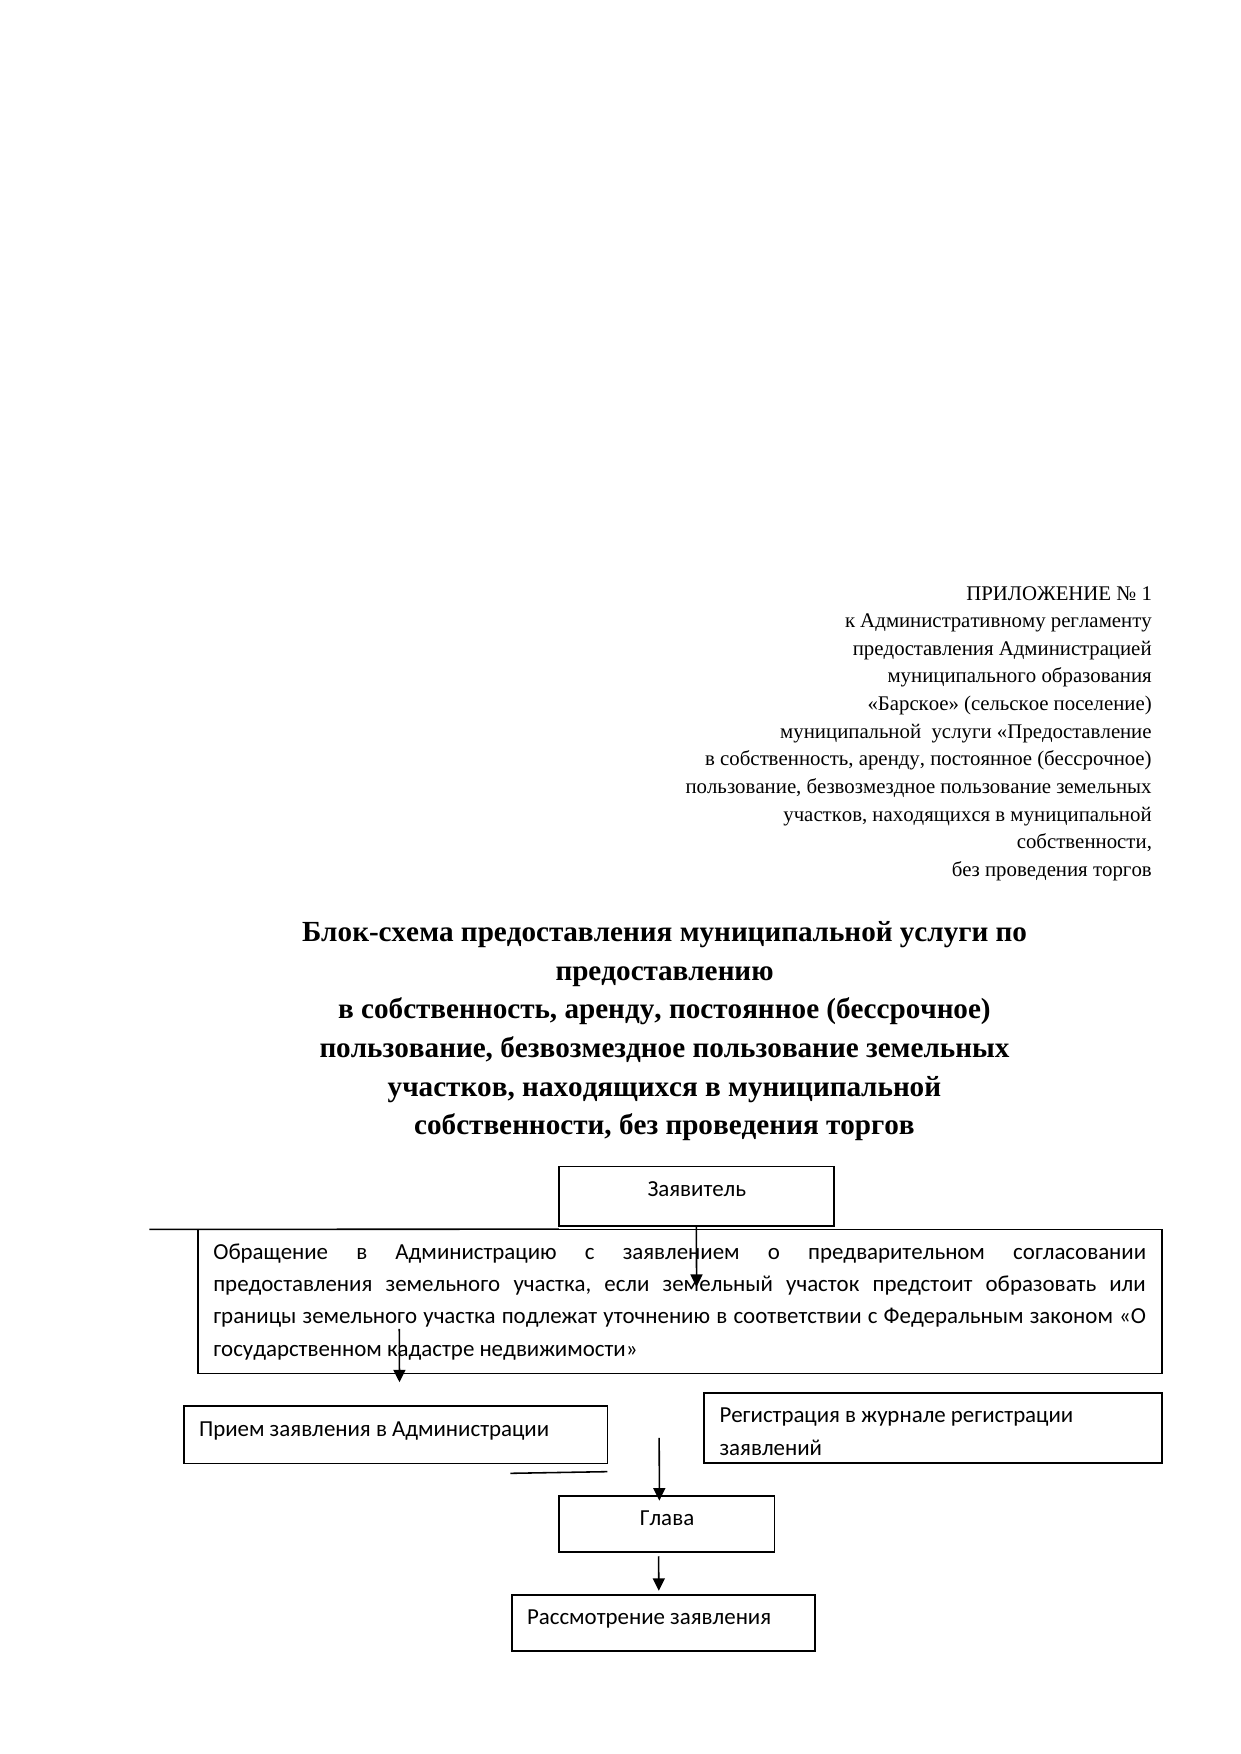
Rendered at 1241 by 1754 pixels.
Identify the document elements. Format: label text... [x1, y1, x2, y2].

text собственности, [177, 829, 1152, 853]
text пользование, безвозмездное пользование земельных [177, 774, 1152, 798]
text Блок-схема предоставления муниципальной услуги по [177, 914, 1152, 948]
text в собственность, аренду, постоянное (бессрочное) [177, 746, 1152, 770]
text к Административному регламенту [177, 608, 1152, 632]
text предоставлению [177, 953, 1152, 987]
text собственности, без проведения торгов [177, 1107, 1152, 1141]
text муниципальной услуги «Предоставление [177, 719, 1152, 743]
text без проведения торгов [177, 857, 1152, 881]
text предоставления Администрацией [177, 636, 1152, 660]
text «Барское» (сельское поселение) [177, 691, 1152, 715]
text участков, находящихся в муниципальной [177, 1069, 1152, 1102]
text ПРИЛОЖЕНИЕ № 1 [177, 581, 1152, 605]
text участков, находящихся в муниципальной [177, 801, 1152, 826]
text муниципального образования [177, 663, 1152, 687]
text пользование, безвозмездное пользование земельных [177, 1030, 1152, 1064]
text в собственность, аренду, постоянное (бессрочное) [177, 992, 1152, 1025]
